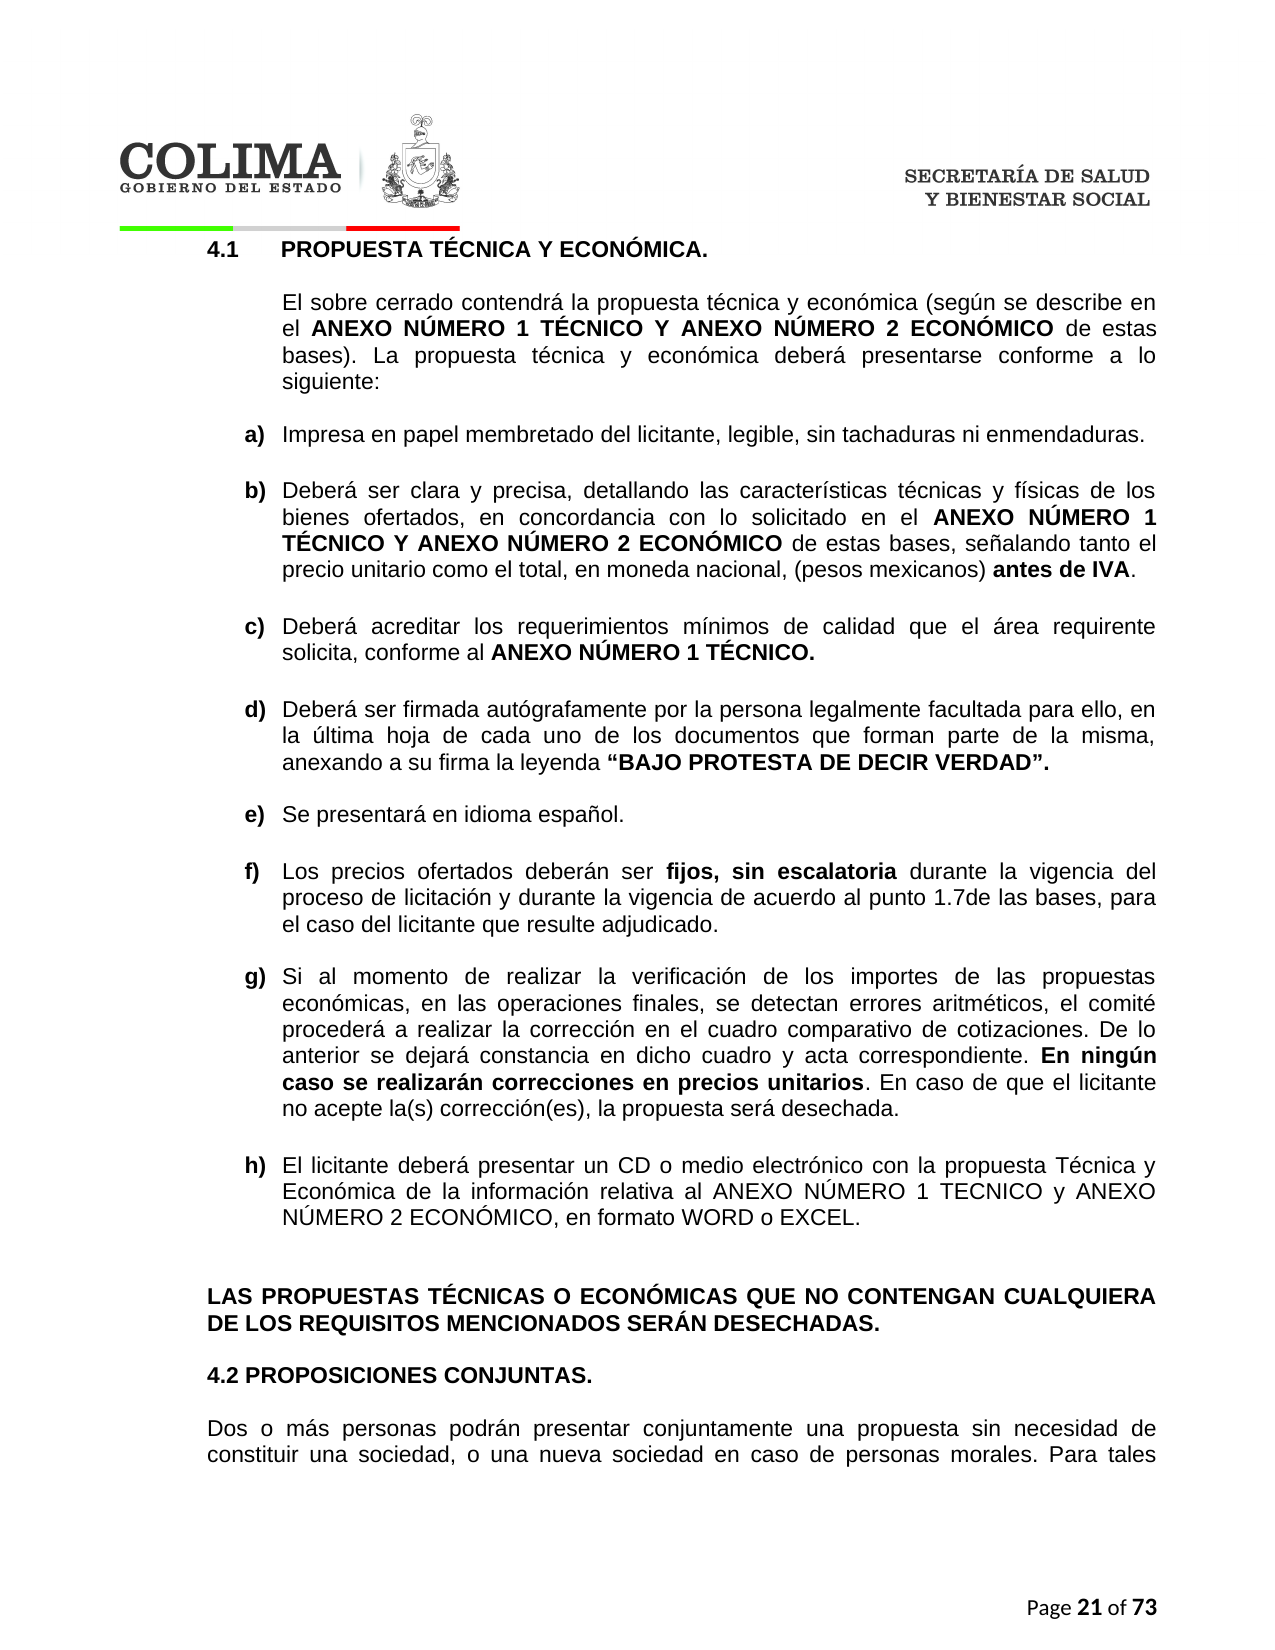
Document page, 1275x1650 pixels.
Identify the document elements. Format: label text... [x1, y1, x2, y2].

picture [3, 29, 1267, 255]
text 4.1 PROPUESTA TÉCNICA Y ECONÓMICA. [207, 236, 1157, 263]
list El licitante deberá presentar un CD o medio electrónico con la propuesta Técnica y Económica de la información relativa al ANEXO NÚMERO 1 TECNICO y ANEXO NÚMERO 2 ECONÓMICO, en formato WORD o EXCEL. [244, 1152, 1157, 1231]
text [207, 1415, 1157, 1468]
list Si al momento de realizar la verificación de los importes de las propuestas económicas, en las operaciones finales, se detectan errores aritméticos, el comité procederá a realizar la corrección en el cuadro comparativo de cotizaciones. De lo anterior se dejará constancia en dicho cuadro y acta correspondiente. En ningún caso se realizarán correcciones en precios unitarios. En caso de que el licitante no acepte la(s) corrección(es), la propuesta será desechada. [244, 963, 1157, 1121]
list Deberá ser clara y precisa, detallando las características técnicas y físicas de los bienes ofertados, en concordancia con lo solicitado en el ANEXO NÚMERO 1 TÉCNICO Y ANEXO NÚMERO 2 ECONÓMICO de estas bases, señalando tanto el precio unitario como el total, en moneda nacional, (pesos mexicanos) antes de IVA. [244, 477, 1157, 583]
list Deberá acreditar los requerimientos mínimos de calidad que el área requirente solicita, conforme al ANEXO NÚMERO 1 TÉCNICO. [244, 613, 1157, 666]
list Se presentará en idioma español. [244, 801, 1157, 828]
list Impresa en papel membretado del licitante, legible, sin tachaduras ni enmendaduras. [244, 421, 1157, 447]
text El sobre cerrado contendrá la propuesta técnica y económica (según se describe en el ANEXO NÚMERO 1 TÉCNICO Y ANEXO NÚMERO 2 ECONÓMICO de estas bases). La propuesta técnica y económica deberá presentarse conforme a lo siguiente: [282, 289, 1157, 394]
list Deberá ser firmada autógrafamente por la persona legalmente facultada para ello, en la última hoja de cada uno de los documentos que forman parte de la misma, anexando a su firma la leyenda “BAJO PROTESTA DE DECIR VERDAD”. [244, 696, 1157, 775]
list Los precios ofertados deberán ser fijos, sin escalatoria durante la vigencia del proceso de licitación y durante la vigencia de acuerdo al punto 1.7de las bases, para el caso del licitante que resulte adjudicado. [244, 858, 1157, 937]
text 4.2 PROPOSICIONES CONJUNTAS. [207, 1362, 1157, 1389]
text LAS PROPUESTAS TÉCNICAS O ECONÓMICAS QUE NO CONTENGAN CUALQUIERA DE LOS REQUISITOS MENCIONADOS SERÁN DESECHADAS. [207, 1283, 1157, 1336]
